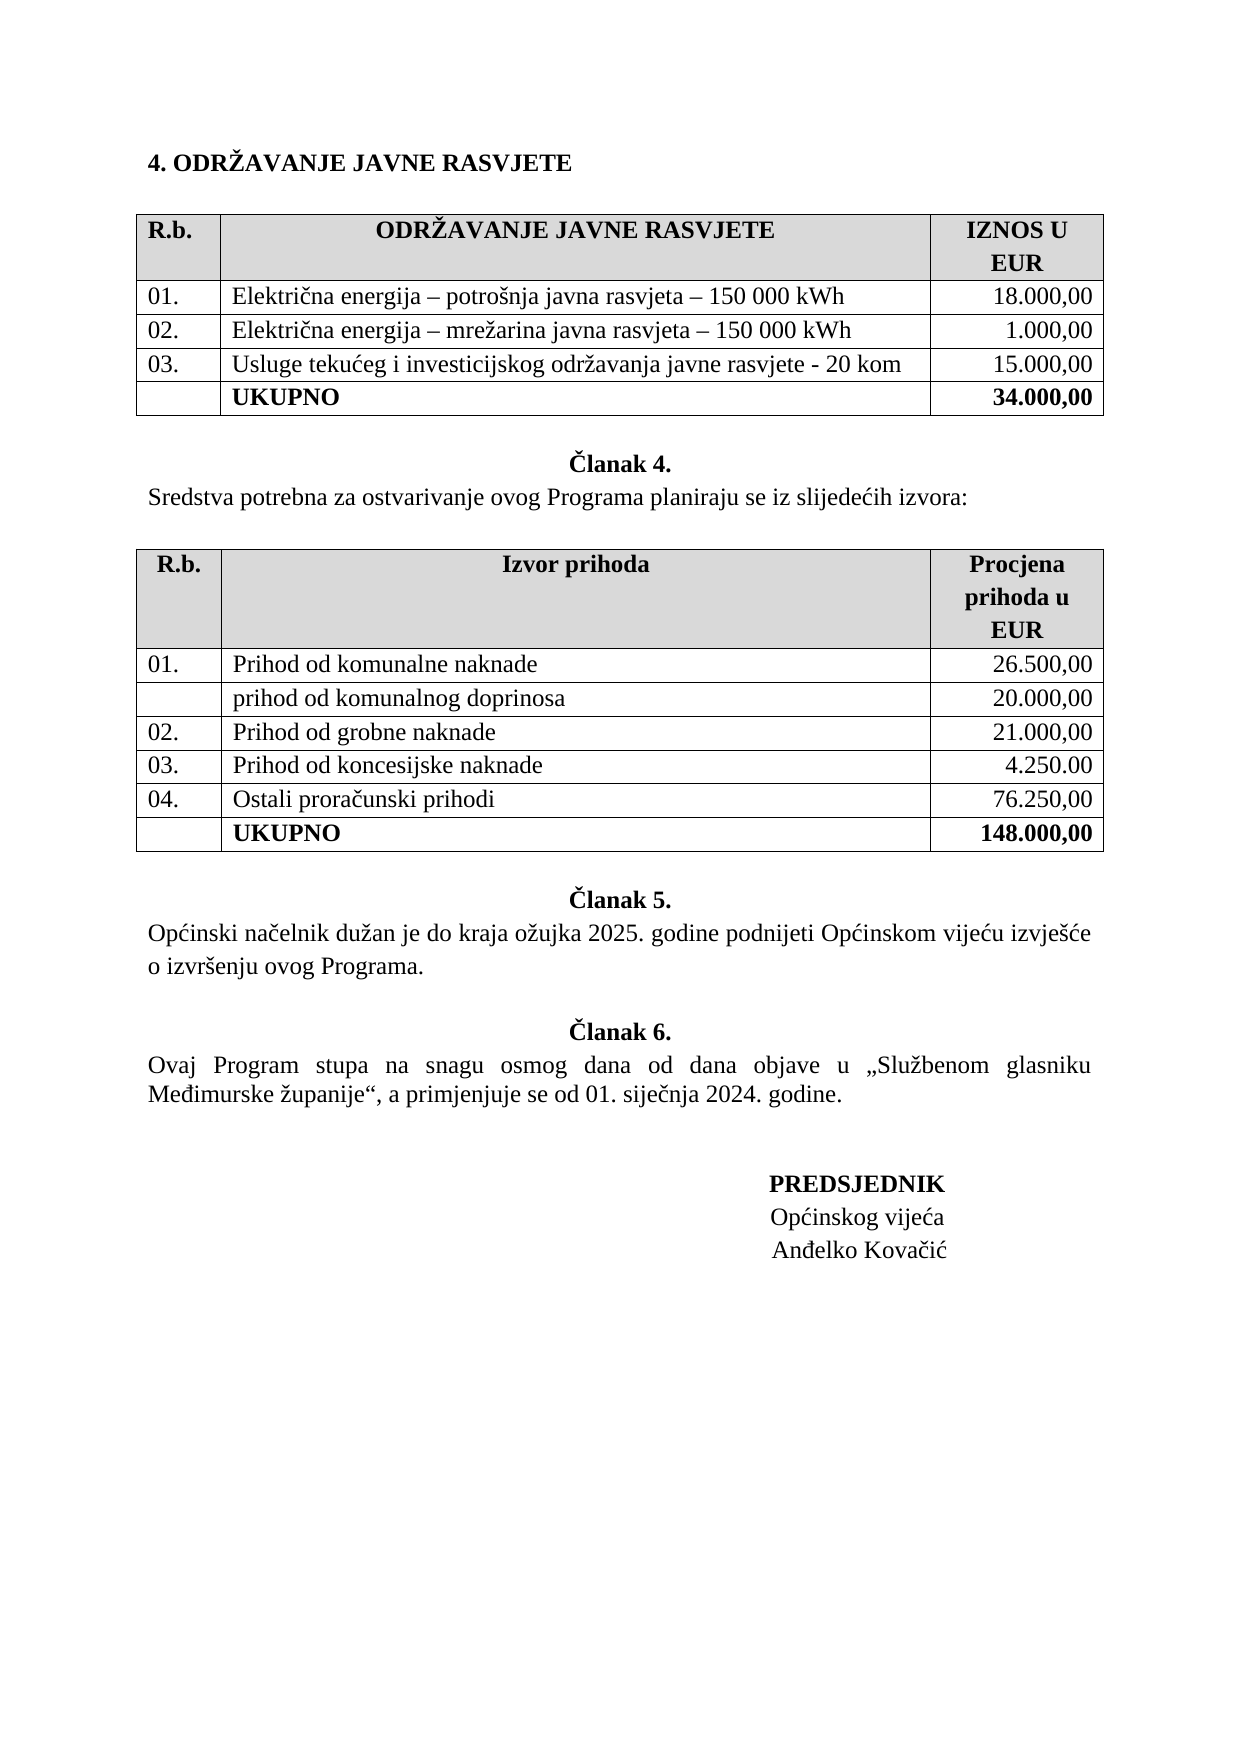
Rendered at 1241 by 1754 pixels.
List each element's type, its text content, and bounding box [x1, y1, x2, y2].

table_cell 04. [137, 784, 221, 817]
table_cell 26.500,00 [931, 649, 1103, 682]
table_cell Usluge tekućeg i investicijskog održavanja javne rasvjete - 20 kom [221, 349, 930, 381]
table_cell 4.250.00 [931, 751, 1103, 783]
table_cell 1.000,00 [931, 315, 1103, 348]
table_cell prihod od komunalnog doprinosa [222, 683, 930, 716]
text 4. ODRŽAVANJE JAVNE RASVJETE [148, 148, 1093, 176]
text Sredstva potrebna za ostvarivanje ovog Programa planiraju se iz slijedećih izvora: [148, 482, 1093, 511]
table_cell UKUPNO [221, 382, 930, 415]
table_cell Ostali proračunski prihodi [222, 784, 930, 817]
table_cell Električna energija – potrošnja javna rasvjeta – 150 000 kWh [221, 281, 930, 314]
table_cell Prihod od grobne naknade [222, 717, 930, 749]
table_cell 18.000,00 [931, 281, 1103, 314]
text Članak 5. [148, 885, 1093, 914]
table_cell 02. [137, 315, 220, 348]
table_cell [137, 382, 220, 415]
table_header R.b. [137, 215, 220, 280]
table_cell 21.000,00 [931, 717, 1103, 749]
table_cell 01. [137, 281, 220, 314]
table_cell 20.000,00 [931, 683, 1103, 716]
table_cell 01. [137, 649, 221, 682]
table_header ODRŽAVANJE JAVNE RASVJETE [221, 215, 930, 280]
table_cell Prihod od koncesijske naknade [222, 751, 930, 783]
text Općinskog vijeća [148, 1202, 1093, 1231]
table_cell 15.000,00 [931, 349, 1103, 381]
table_cell 148.000,00 [931, 818, 1103, 851]
table_cell UKUPNO [222, 818, 930, 851]
text Anđelko Kovačić [148, 1235, 1093, 1264]
text Ovaj Program stupa na snagu osmog dana od dana objave u „Službenom glasniku Međimurske županije“, a primjenjuje se od 01. siječnja 2024. godine. [148, 1050, 1093, 1107]
text Članak 4. [148, 449, 1093, 478]
text Članak 6. [148, 1017, 1093, 1046]
table_cell 76.250,00 [931, 784, 1103, 817]
text Općinski načelnik dužan je do kraja ožujka 2025. godine podnijeti Općinskom vijeću izvješće o izvršenju ovog Programa. [148, 918, 1093, 980]
table_cell Prihod od komunalne naknade [222, 649, 930, 682]
table_cell 03. [137, 751, 221, 783]
text PREDSJEDNIK [148, 1169, 1093, 1198]
table_cell 03. [137, 349, 220, 381]
table_cell Električna energija – mrežarina javna rasvjeta – 150 000 kWh [221, 315, 930, 348]
table_cell 34.000,00 [931, 382, 1103, 415]
table_header Izvor prihoda [222, 550, 930, 648]
table_cell [137, 818, 221, 851]
table_header IZNOS U EUR [931, 215, 1103, 280]
table_cell [137, 683, 221, 716]
table_header Procjena prihoda u EUR [931, 550, 1103, 648]
table_header R.b. [137, 550, 221, 648]
table_cell 02. [137, 717, 221, 749]
